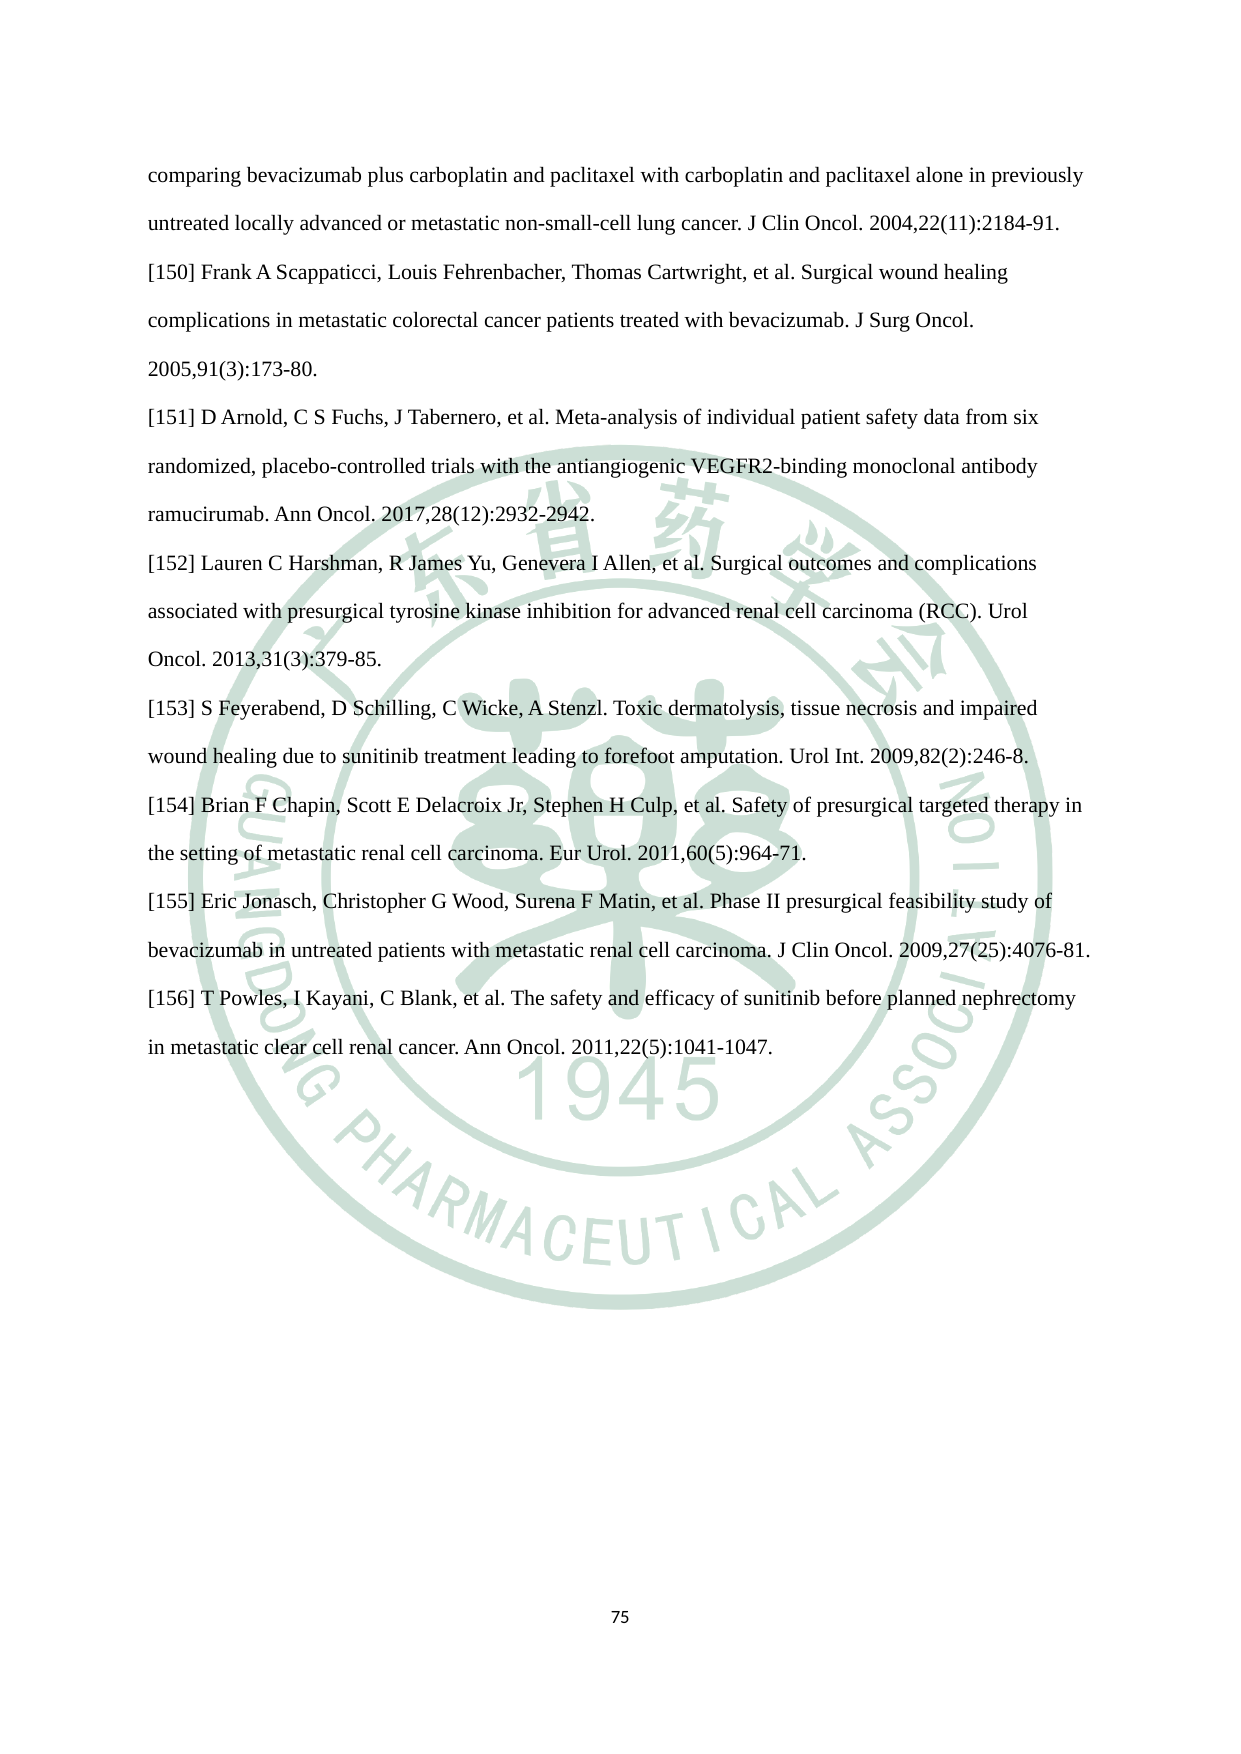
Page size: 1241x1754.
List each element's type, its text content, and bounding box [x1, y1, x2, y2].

list Eric Jonasch, Christopher G Wood, Surena F Matin, et al. Phase II presurgical feasibility study of bevacizumab in untreated patients with metastatic renal cell carcinoma. J Clin Oncol. 2009,27(25):4076-81. [148, 877, 1092, 974]
list S Feyerabend, D Schilling, C Wicke, A Stenzl. Toxic dermatolysis, tissue necrosis and impaired wound healing due to sunitinib treatment leading to forefoot amputation. Urol Int. 2009,82(2):246-8. [148, 683, 1092, 780]
list T Powles, I Kayani, C Blank, et al. The safety and efficacy of sunitinib before planned nephrectomy in metastatic clear cell renal cancer. Ann Oncol. 2011,22(5):1041-1047. [148, 974, 1092, 1071]
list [148, 150, 1092, 247]
list D Arnold, C S Fuchs, J Tabernero, et al. Meta-analysis of individual patient safety data from six randomized, placebo-controlled trials with the antiangiogenic VEGFR2-binding monoclonal antibody ramucirumab. Ann Oncol. 2017,28(12):2932-2942. [148, 393, 1092, 538]
list Lauren C Harshman, R James Yu, Genevera I Allen, et al. Surgical outcomes and complications associated with presurgical tyrosine kinase inhibition for advanced renal cell carcinoma (RCC). Urol Oncol. 2013,31(3):379-85. [148, 538, 1092, 683]
list Frank A Scappaticci, Louis Fehrenbacher, Thomas Cartwright, et al. Surgical wound healing complications in metastatic colorectal cancer patients treated with bevacizumab. J Surg Oncol. 2005,91(3):173-80. [148, 247, 1092, 393]
list Brian F Chapin, Scott E Delacroix Jr, Stephen H Culp, et al. Safety of presurgical targeted therapy in the setting of metastatic renal cell carcinoma. Eur Urol. 2011,60(5):964-71. [148, 780, 1092, 877]
